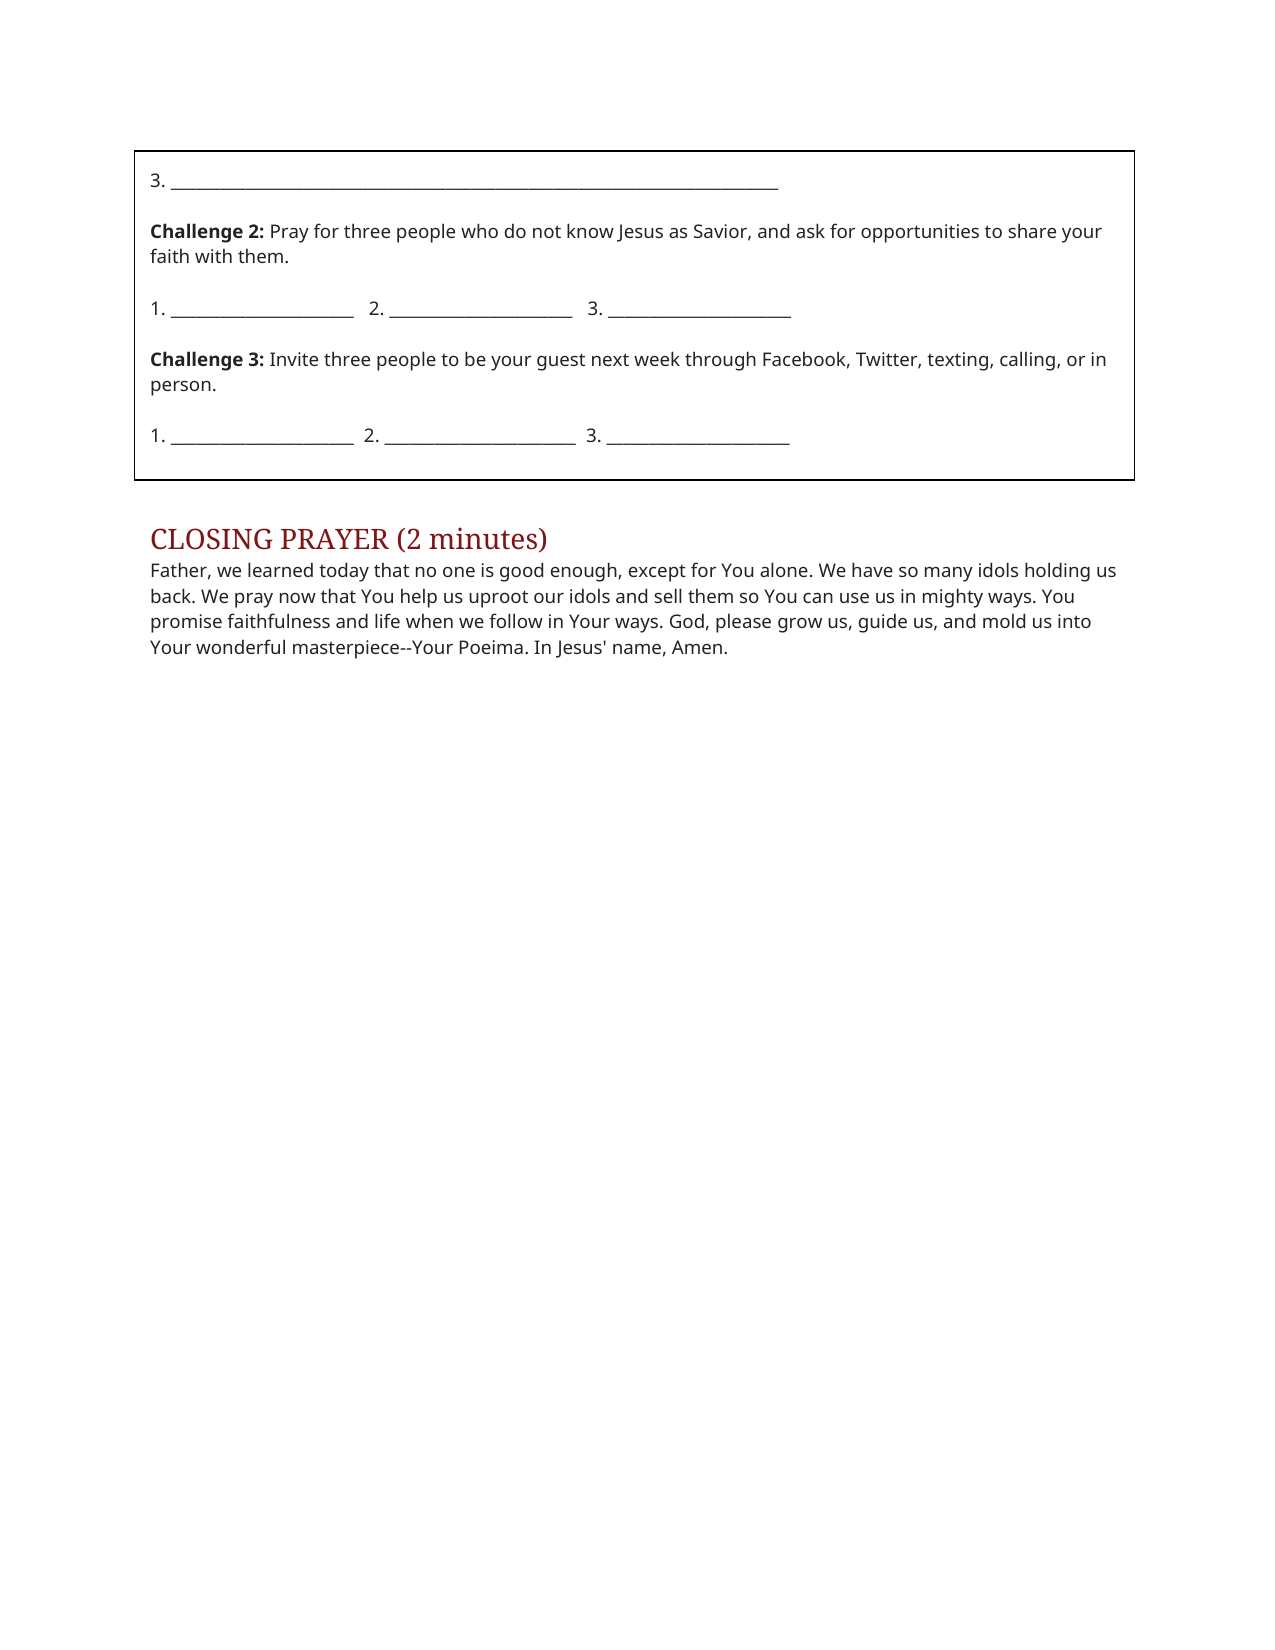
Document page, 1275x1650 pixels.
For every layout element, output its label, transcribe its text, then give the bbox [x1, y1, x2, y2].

text Father, we learned today that no one is good enough, except for You alone. We have so many idols holding us back. We pray now that You help us uproot our idols and sell them so You can use us in mighty ways. You promise faithfulness and life when we follow in Your ways. God, please grow us, guide us, and mold us into Your wonderful masterpiece--Your Poeima. In Jesus' name, Amen. [150, 557, 1125, 659]
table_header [135, 152, 1134, 479]
text CLOSING PRAYER (2 minutes) [150, 481, 1125, 557]
